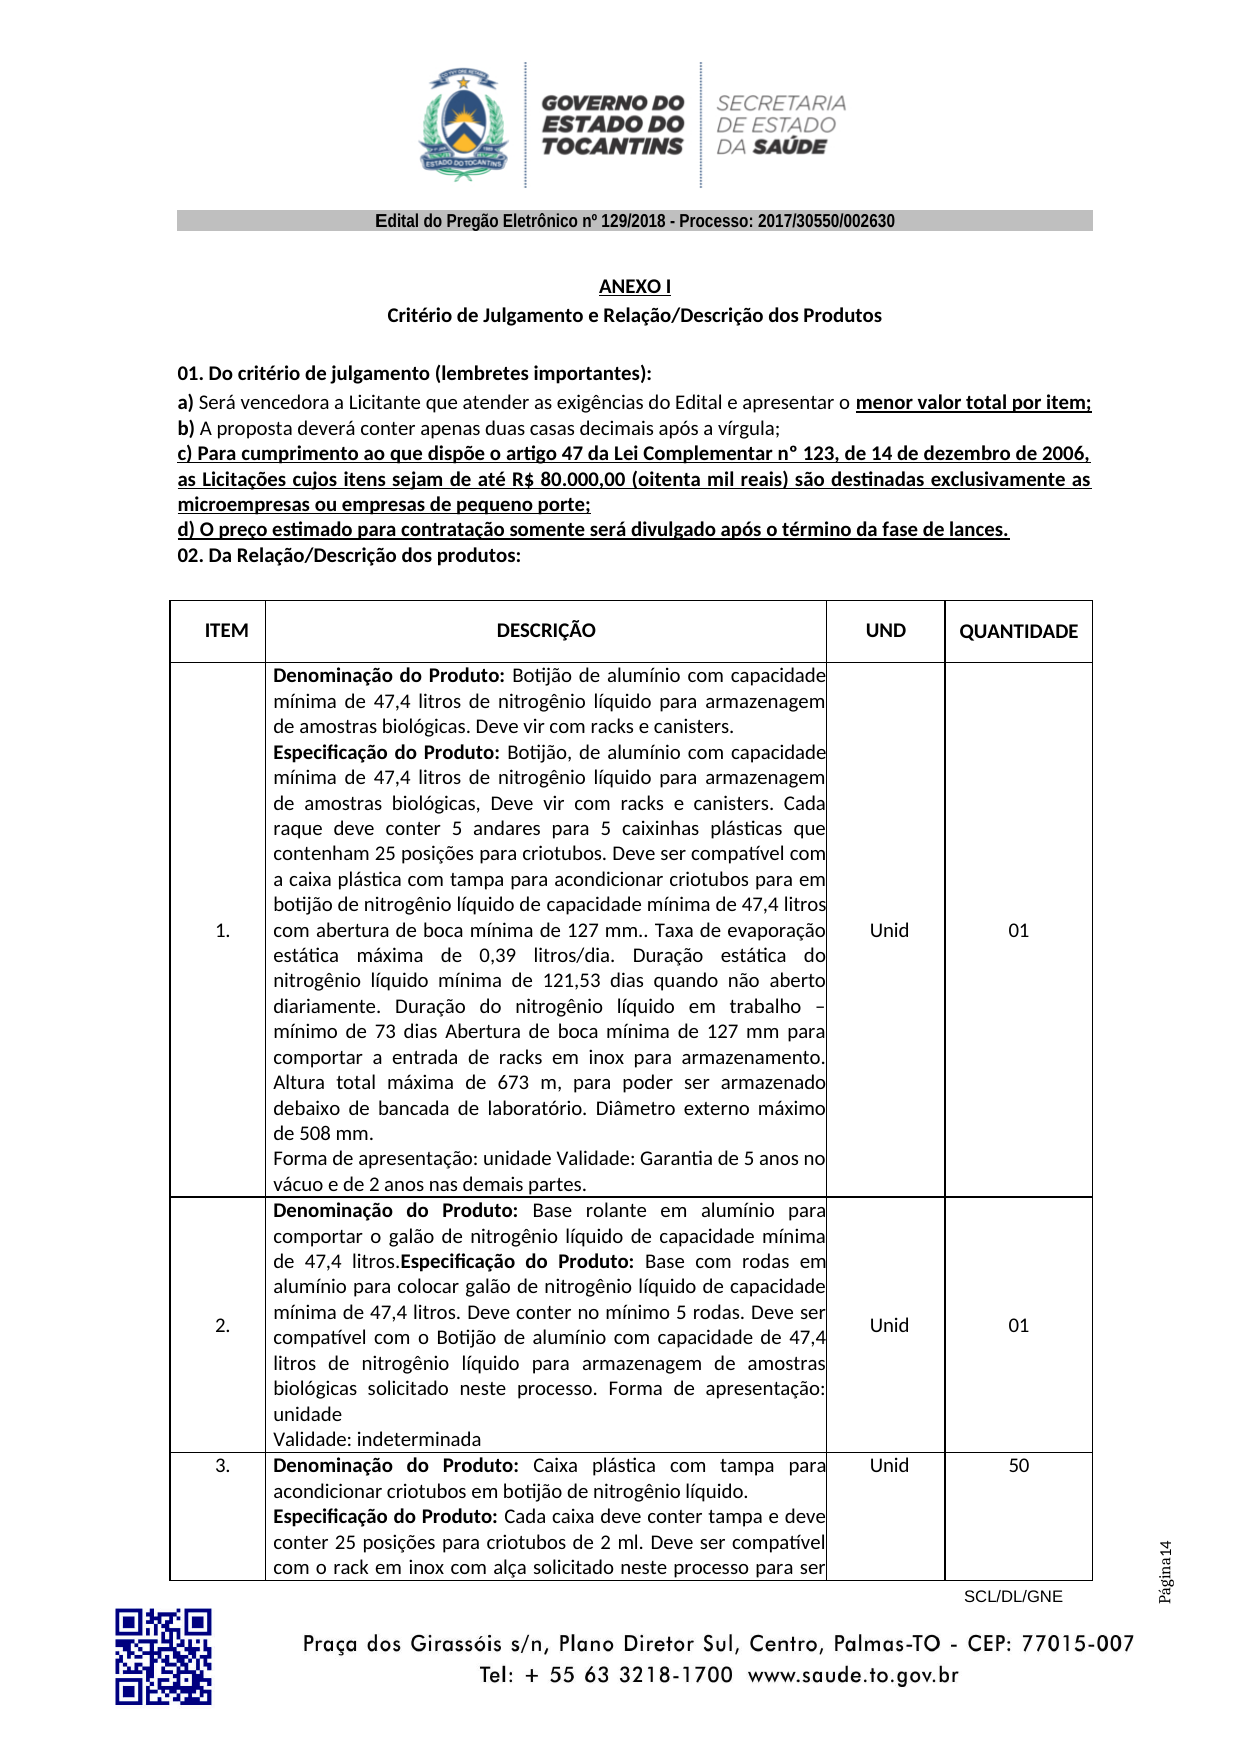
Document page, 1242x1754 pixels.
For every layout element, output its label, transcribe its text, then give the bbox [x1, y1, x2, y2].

table_header DESCRIÇÃO [266, 601, 826, 662]
picture [111, 1604, 1134, 1709]
text c) Para cumprimento ao que dispõe o artigo 47 da Lei Complementar nº 123, de 14 de dezembro de 2006, as Licitações cujos itens sejam de até R$ 80.000,00 (oitenta mil reais) são destinadas exclusivamente as microempresas ou empresas de pequeno porte; [177, 440, 1093, 517]
text d) O preço estimado para contratação somente será divulgado após o término da fase de lances. [177, 517, 1093, 542]
table_header UND [827, 601, 944, 662]
text 01. Do critério de julgamento (lembretes importantes): [177, 360, 1093, 386]
picture [234, 59, 1036, 190]
table_header QUANTIDADE [946, 601, 1092, 662]
text b) A proposta deverá conter apenas duas casas decimais após a vírgula; [177, 415, 1093, 440]
table_cell Denominação do Produto: Botijão de alumínio com capacidade mínima de 47,4 litros de nitrogênio líquido para armazenagem de amostras biológicas. Deve vir com racks e canisters. Especificação do Produto: Botijão, de alumínio com capacidade mínima de 47,4 litros de nitrogênio líquido para armazenagem de amostras biológicas, Deve vir com racks e canisters. Cada raque deve conter 5 andares para 5 caixinhas plásticas que contenham 25 posições para criotubos. Deve ser compatível com a caixa plástica com tampa para acondicionar criotubos para em botijão de nitrogênio líquido de capacidade mínima de 47,4 litros com abertura de boca mínima de 127 mm.. Taxa de evaporação estática máxima de 0,39 litros/dia. Duração estática do nitrogênio líquido mínima de 121,53 dias quando não aberto diariamente. Duração do nitrogênio líquido em trabalho – mínimo de 73 dias Abertura de boca mínima de 127 mm para comportar a entrada de racks em inox para armazenamento. Altura total máxima de 673 m, para poder ser armazenado debaixo de bancada de laboratório. Diâmetro externo máximo de 508 mm. Forma de apresentação: unidade Validade: Garantia de 5 anos no vácuo e de 2 anos nas demais partes. [266, 663, 826, 1196]
table_cell 01 [946, 1198, 1092, 1452]
table_cell [171, 1198, 265, 1452]
table_cell 01 [946, 663, 1092, 1196]
text a) Será vencedora a Licitante que atender as exigências do Edital e apresentar o menor valor total por item; [177, 389, 1093, 415]
table_cell [171, 663, 265, 1196]
table_cell Unid [827, 663, 944, 1196]
table_header ITEM [171, 601, 265, 662]
table_cell [171, 1453, 265, 1580]
table_cell Unid [827, 1453, 944, 1580]
table_cell Denominação do Produto: Base rolante em alumínio para comportar o galão de nitrogênio líquido de capacidade mínima de 47,4 litros.Especificação do Produto: Base com rodas em alumínio para colocar galão de nitrogênio líquido de capacidade mínima de 47,4 litros. Deve conter no mínimo 5 rodas. Deve ser compatível com o Botijão de alumínio com capacidade de 47,4 litros de nitrogênio líquido para armazenagem de amostras biológicas solicitado neste processo. Forma de apresentação: unidade Validade: indeterminada [266, 1198, 826, 1452]
text ANEXO I [177, 273, 1093, 298]
table_cell 50 [946, 1453, 1092, 1580]
text 02. Da Relação/Descrição dos produtos: [177, 542, 1093, 567]
text Critério de Julgamento e Relação/Descrição dos Produtos [177, 302, 1093, 327]
table_cell Unid [827, 1198, 944, 1452]
